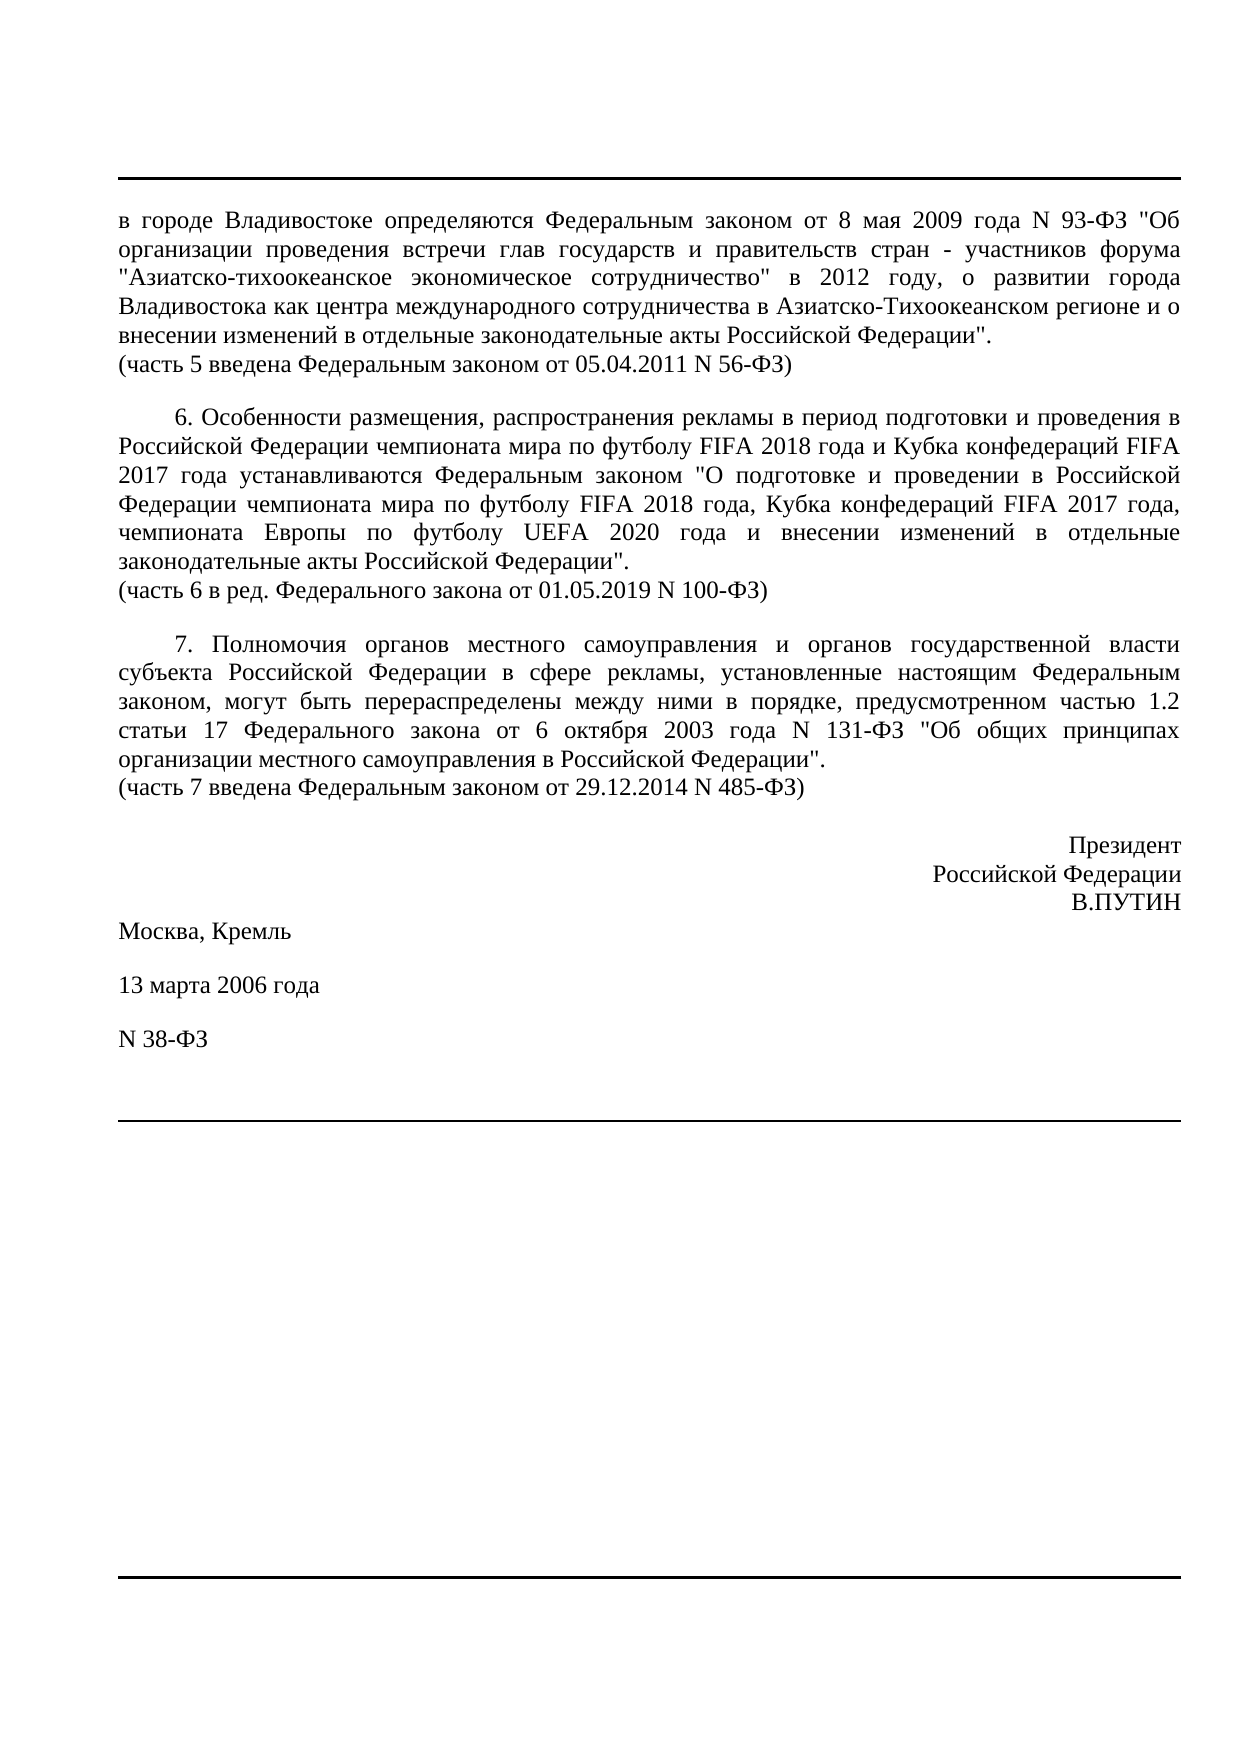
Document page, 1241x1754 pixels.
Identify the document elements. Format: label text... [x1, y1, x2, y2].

text Москва, Кремль [118, 916, 1181, 945]
text В.ПУТИН [118, 887, 1181, 916]
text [118, 205, 1181, 349]
text Российской Федерации [118, 859, 1181, 887]
text (часть 5 введена Федеральным законом от 05.04.2011 N 56-ФЗ) [118, 349, 1181, 377]
text 6. Особенности размещения, распространения рекламы в период подготовки и проведения в Российской Федерации чемпионата мира по футболу FIFA 2018 года и Кубка конфедераций FIFA 2017 года устанавливаются Федеральным законом "О подготовке и проведении в Российской Федерации чемпионата мира по футболу FIFA 2018 года, Кубка конфедераций FIFA 2017 года, чемпионата Европы по футболу UEFA 2020 года и внесении изменений в отдельные законодательные акты Российской Федерации". [118, 402, 1181, 575]
text 7. Полномочия органов местного самоуправления и органов государственной власти субъекта Российской Федерации в сфере рекламы, установленные настоящим Федеральным законом, могут быть перераспределены между ними в порядке, предусмотренном частью 1.2 статьи 17 Федерального закона от 6 октября 2003 года N 131-ФЗ "Об общих принципах организации местного самоуправления в Российской Федерации". [118, 629, 1181, 772]
text Президент [118, 830, 1181, 859]
text (часть 6 в ред. Федерального закона от 01.05.2019 N 100-ФЗ) [118, 575, 1181, 604]
text (часть 7 введена Федеральным законом от 29.12.2014 N 485-ФЗ) [118, 772, 1181, 801]
text N 38-ФЗ [118, 1024, 1181, 1052]
text 13 марта 2006 года [118, 970, 1181, 999]
